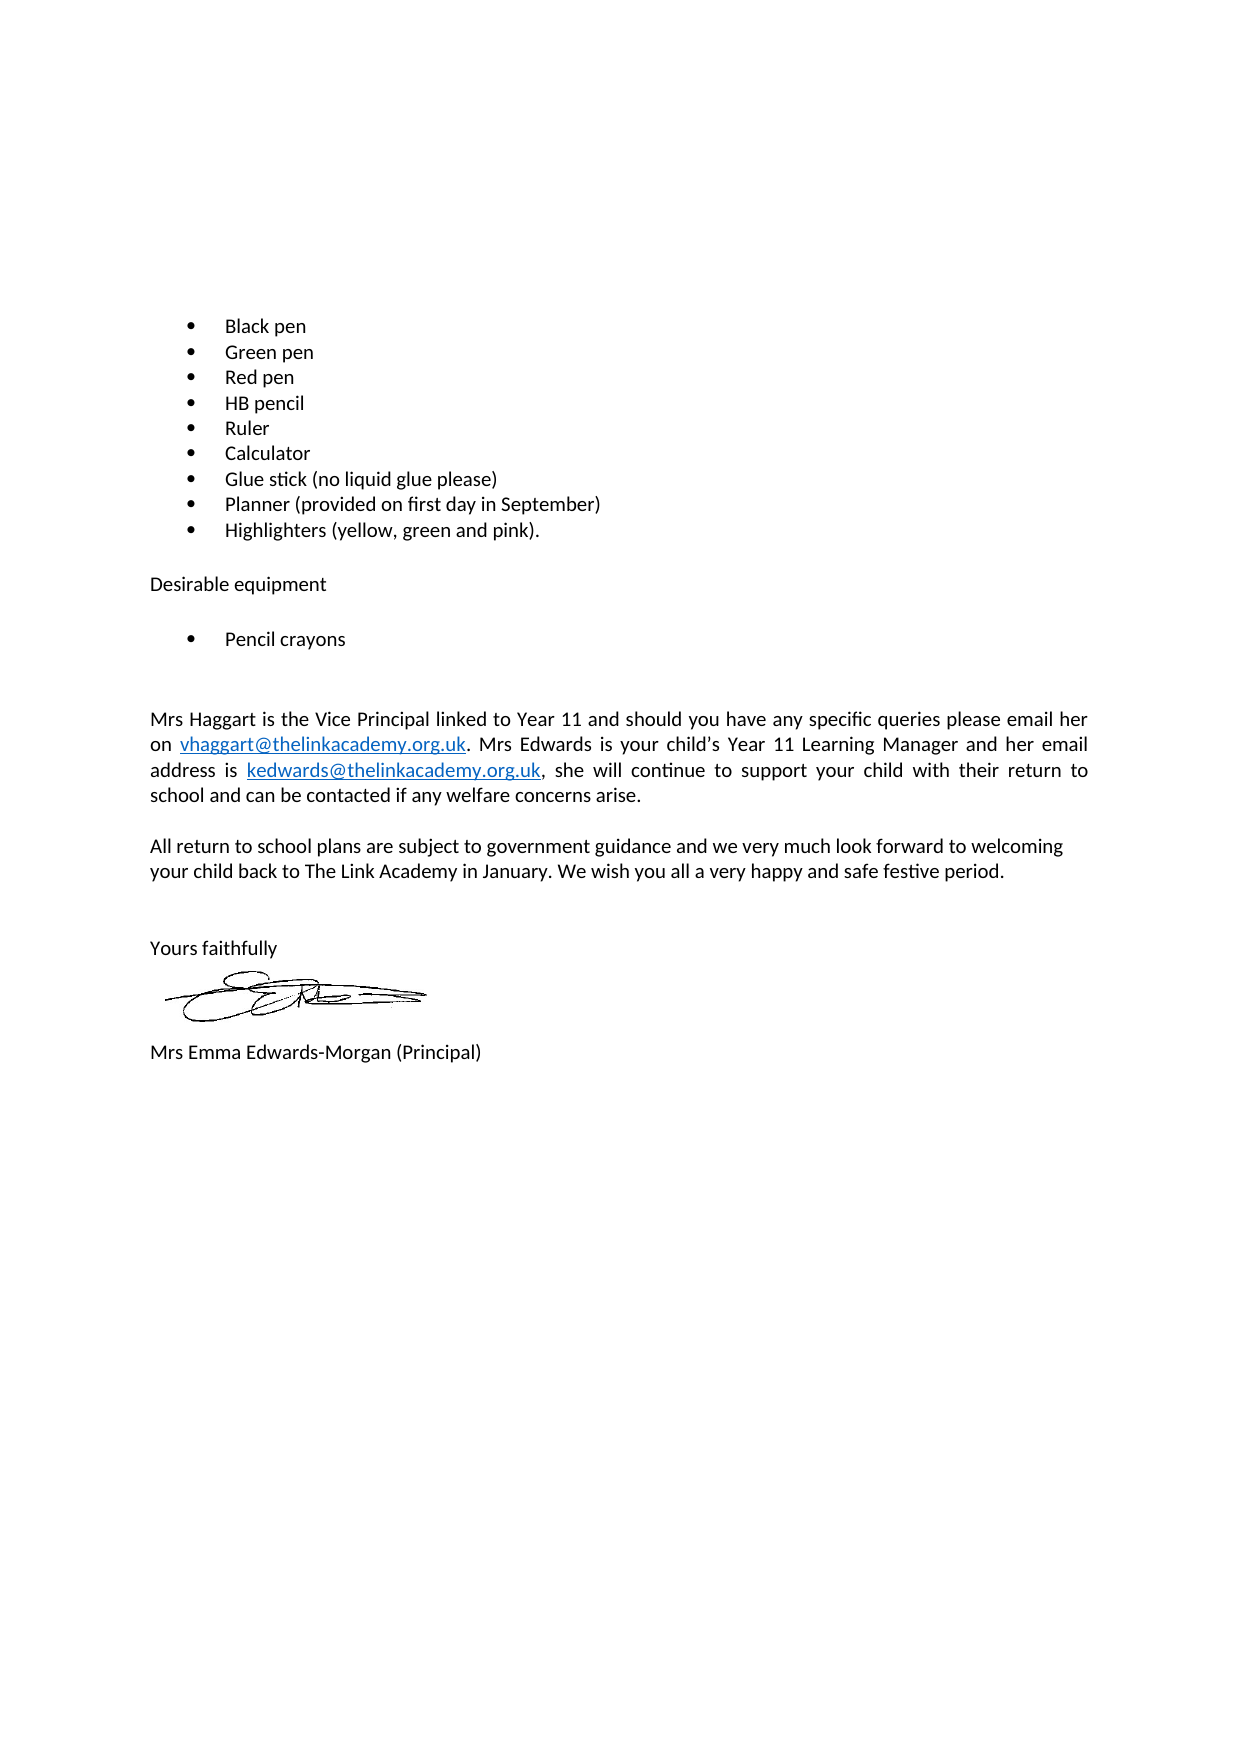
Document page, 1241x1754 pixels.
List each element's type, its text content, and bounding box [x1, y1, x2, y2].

text Yours faithfully [150, 935, 1090, 960]
list Glue stick (no liquid glue please) [187, 466, 1090, 491]
list Planner (provided on first day in September) [187, 491, 1090, 517]
list Red pen [187, 364, 1090, 390]
text All return to school plans are subject to government guidance and we very much look forward to welcoming your child back to The Link Academy in January. We wish you all a very happy and safe festive period. [150, 833, 1090, 884]
text Mrs Emma Edwards-Morgan (Principal) [150, 1039, 1090, 1064]
text Desirable equipment [150, 571, 1090, 597]
list Black pen [187, 313, 1090, 339]
list Ruler [187, 415, 1090, 441]
list HB pencil [187, 390, 1090, 415]
list Green pen [187, 339, 1090, 364]
list Calculator [187, 441, 1090, 466]
picture [150, 960, 446, 1039]
list Highlighters (yellow, green and pink). [187, 517, 1090, 542]
text Mrs Haggart is the Vice Principal linked to Year 11 and should you have any specific queries please email her on vhaggart@thelinkacademy.org.uk. Mrs Edwards is your child’s Year 11 Learning Manager and her email address is kedwards@thelinkacademy.org.uk, she will continue to support your child with their return to school and can be contacted if any welfare concerns arise. [150, 706, 1090, 808]
list Pencil crayons [187, 626, 1090, 651]
